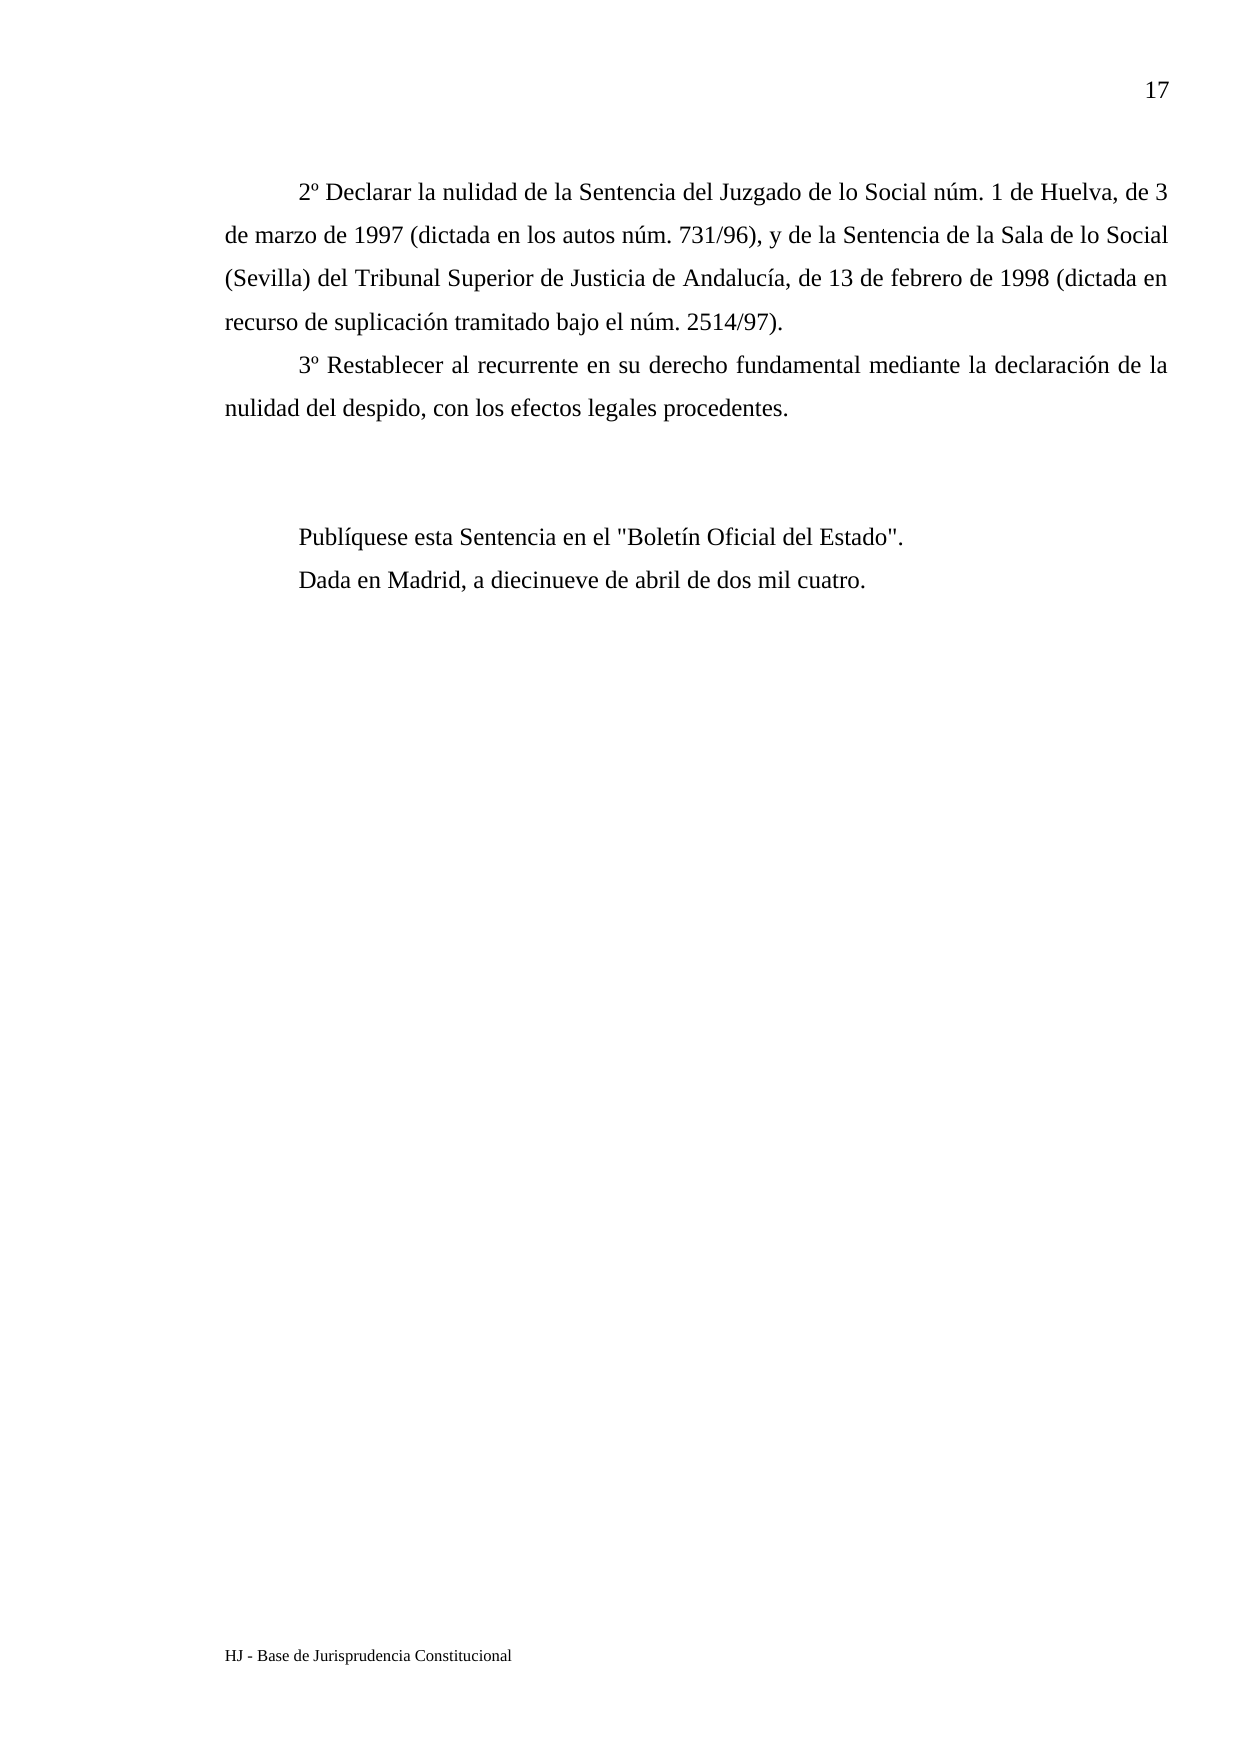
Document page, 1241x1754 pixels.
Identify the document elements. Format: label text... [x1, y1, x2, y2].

text 3º Restablecer al recurrente en su derecho fundamental mediante la declaración de la nulidad del despido, con los efectos legales procedentes. [224, 350, 1169, 422]
text Dada en Madrid, a diecinueve de abril de dos mil cuatro. [224, 565, 1169, 594]
text 2º Declarar la nulidad de la Sentencia del Juzgado de lo Social núm. 1 de Huelva, de 3 de marzo de 1997 (dictada en los autos núm. 731/96), y de la Sentencia de la Sala de lo Social (Sevilla) del Tribunal Superior de Justicia de Andalucía, de 13 de febrero de 1998 (dictada en recurso de suplicación tramitado bajo el núm. 2514/97). [224, 177, 1169, 335]
text Publíquese esta Sentencia en el "Boletín Oficial del Estado". [224, 522, 1169, 551]
